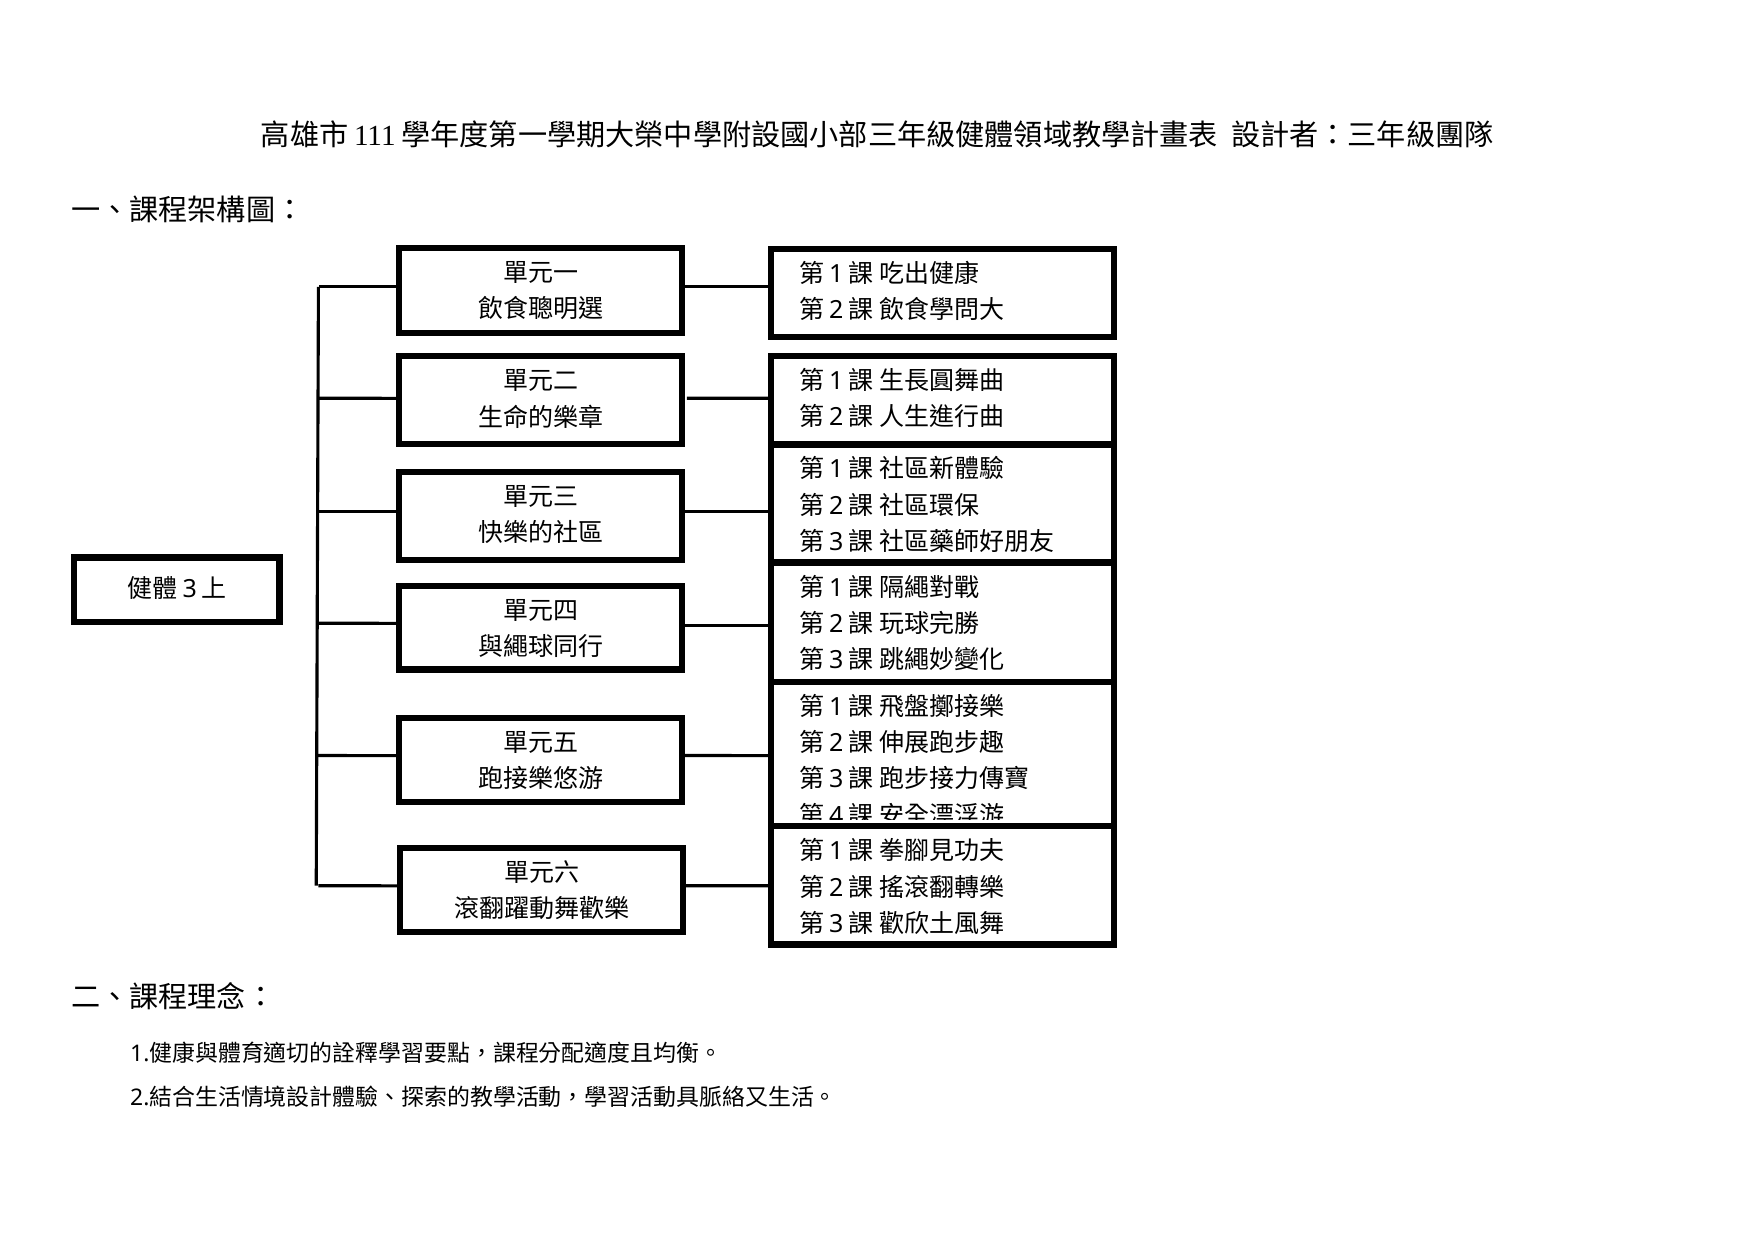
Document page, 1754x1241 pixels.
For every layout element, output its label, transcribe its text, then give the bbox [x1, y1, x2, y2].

text 2.結合生活情境設計體驗、探索的教學活動，學習活動具脈絡又生活。 [130, 1076, 1677, 1114]
text 一、課程架構圖： [71, 170, 1683, 245]
text 高雄市111學年度第一學期大榮中學附設國小部三年級健體領域教學計畫表 設計者：三年級團隊 [71, 95, 1683, 170]
text 1.健康與體育適切的詮釋學習要點，課程分配適度且均衡。 [130, 1033, 1677, 1070]
text 二、課程理念： [71, 958, 1683, 1033]
